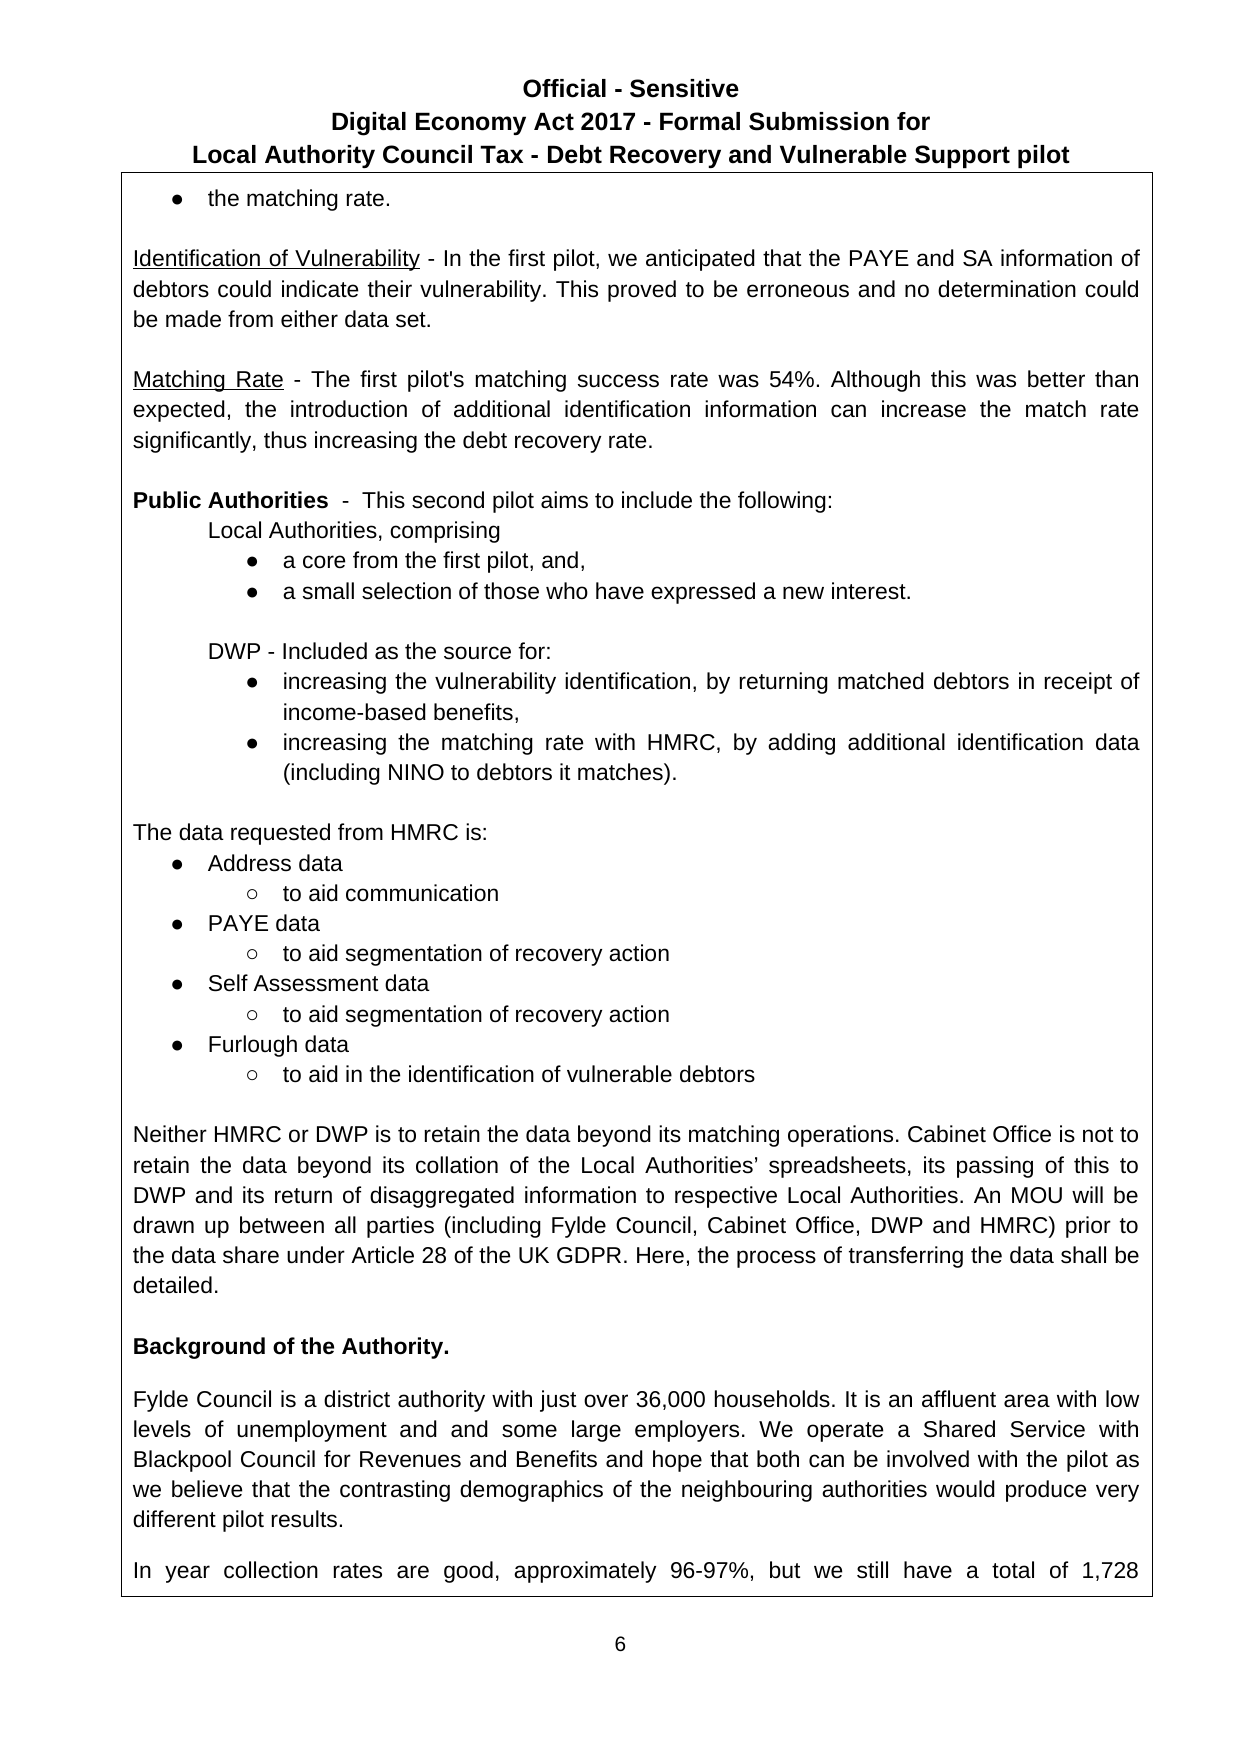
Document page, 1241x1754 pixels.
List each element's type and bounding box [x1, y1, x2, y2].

table_cell [122, 173, 1152, 1596]
